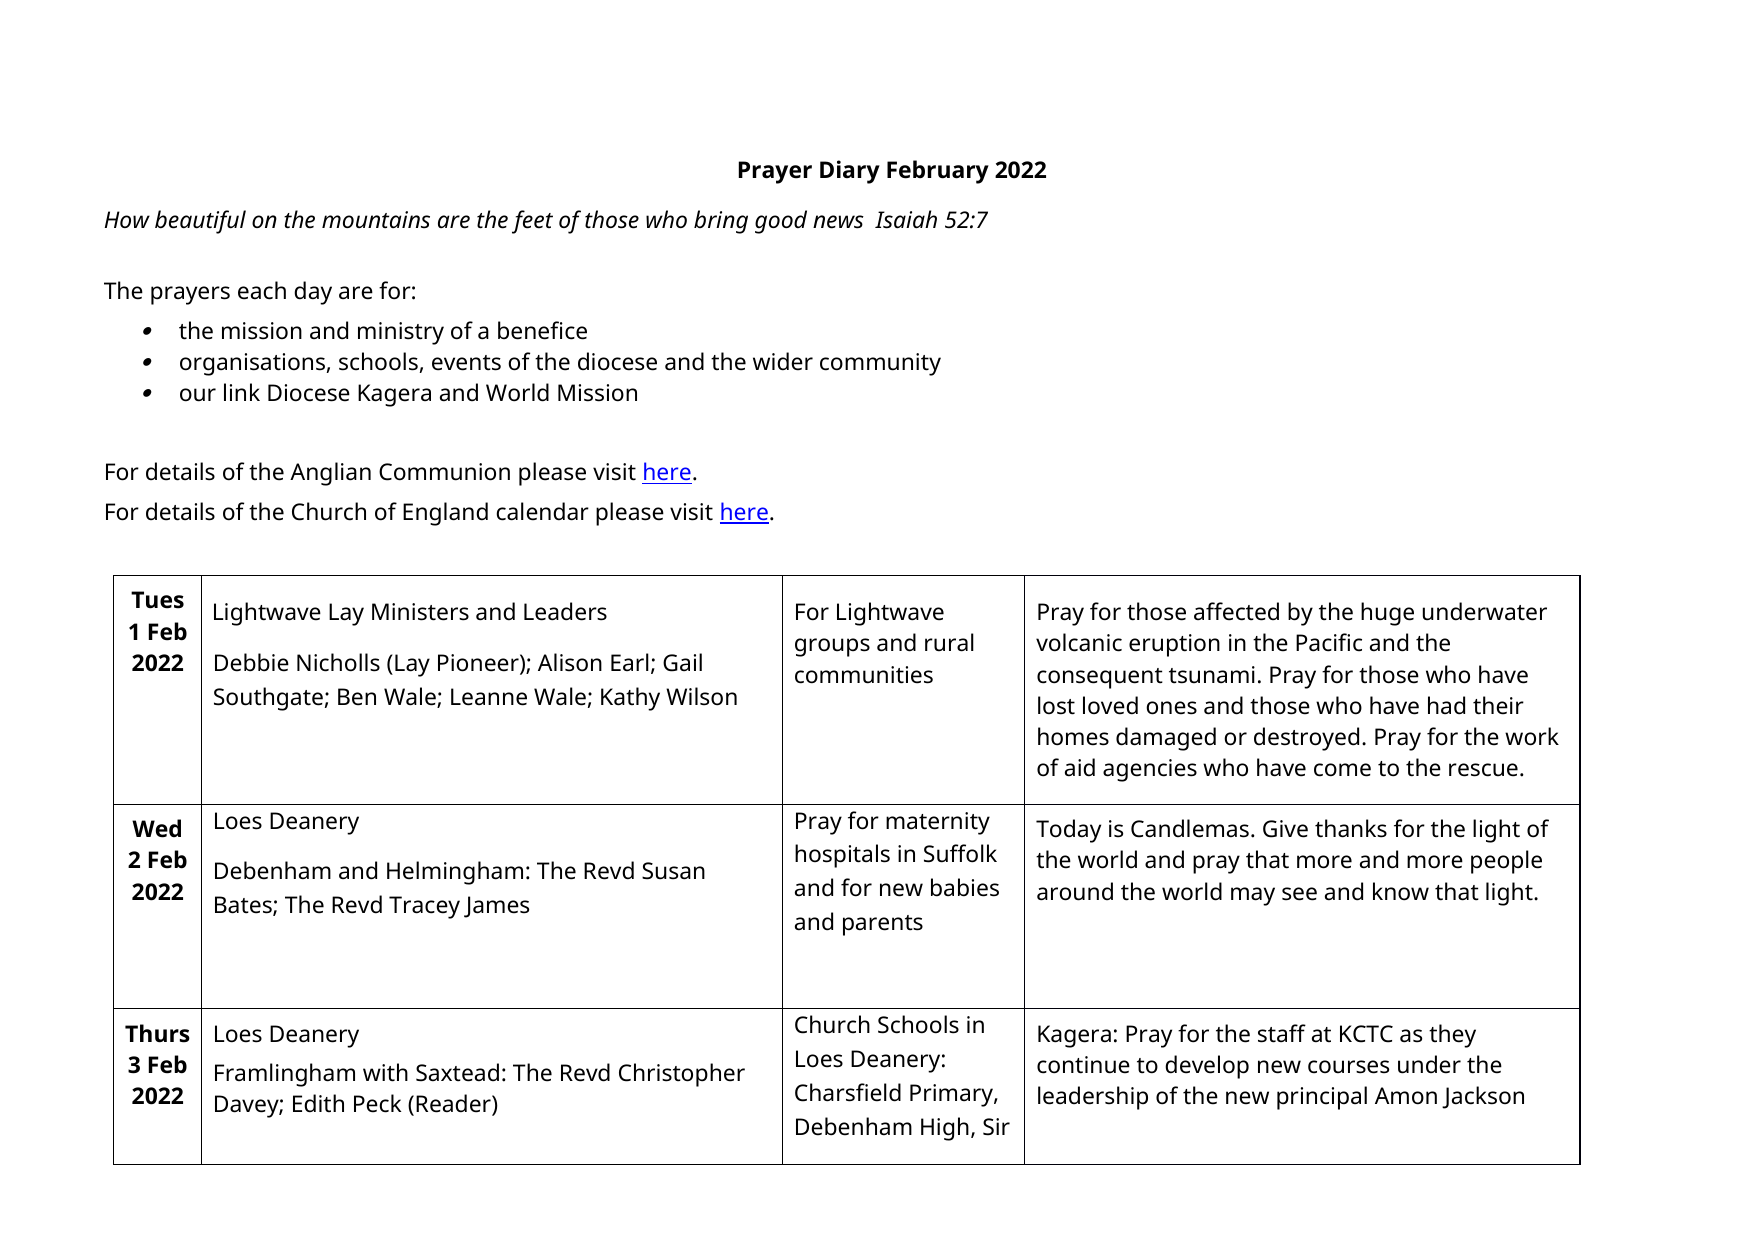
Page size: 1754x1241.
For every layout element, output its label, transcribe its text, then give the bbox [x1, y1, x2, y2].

table_header Lightwave Lay Ministers and Leaders Debbie Nicholls (Lay Pioneer); Alison Earl; Gail Southgate; Ben Wale; Leanne Wale; Kathy Wilson [202, 576, 782, 804]
table_header Pray for those affected by the huge underwater volcanic eruption in the Pacific and the consequent tsunami. Pray for those who have lost loved ones and those who have had their homes damaged or destroyed. Pray for the work of aid agencies who have come to the rescue. [1025, 576, 1579, 804]
list the mission and ministry of a benefice [141, 315, 1680, 346]
text For details of the Church of England calendar please visit here. [103, 496, 1680, 527]
table_cell Today is Candlemas. Give thanks for the light of the world and pray that more and more people around the world may see and know that light. [1025, 805, 1579, 1008]
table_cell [1025, 1009, 1579, 1164]
list organisations, schools, events of the diocese and the wider community [141, 346, 1680, 377]
text The prayers each day are for: [103, 275, 1680, 306]
text How beautiful on the mountains are the feet of those who bring good news Isaiah 52:7 [103, 204, 1680, 267]
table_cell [783, 1009, 1024, 1164]
table_header For Lightwave groups and rural communities [783, 576, 1024, 804]
text For details of the Anglian Communion please visit here. [103, 456, 1680, 488]
table_header Tues 1 Feb 2022 [114, 576, 201, 804]
table_cell Loes Deanery Debenham and Helmingham: The Revd Susan Bates; The Revd Tracey James [202, 805, 782, 1008]
table_cell Thurs 3 Feb 2022 [114, 1009, 201, 1164]
table_cell Pray for maternity hospitals in Suffolk and for new babies and parents [783, 805, 1024, 1008]
text Prayer Diary February 2022 [103, 154, 1680, 185]
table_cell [202, 1009, 782, 1164]
list our link Diocese Kagera and World Mission [141, 377, 1680, 408]
table_cell Wed 2 Feb 2022 [114, 805, 201, 1008]
